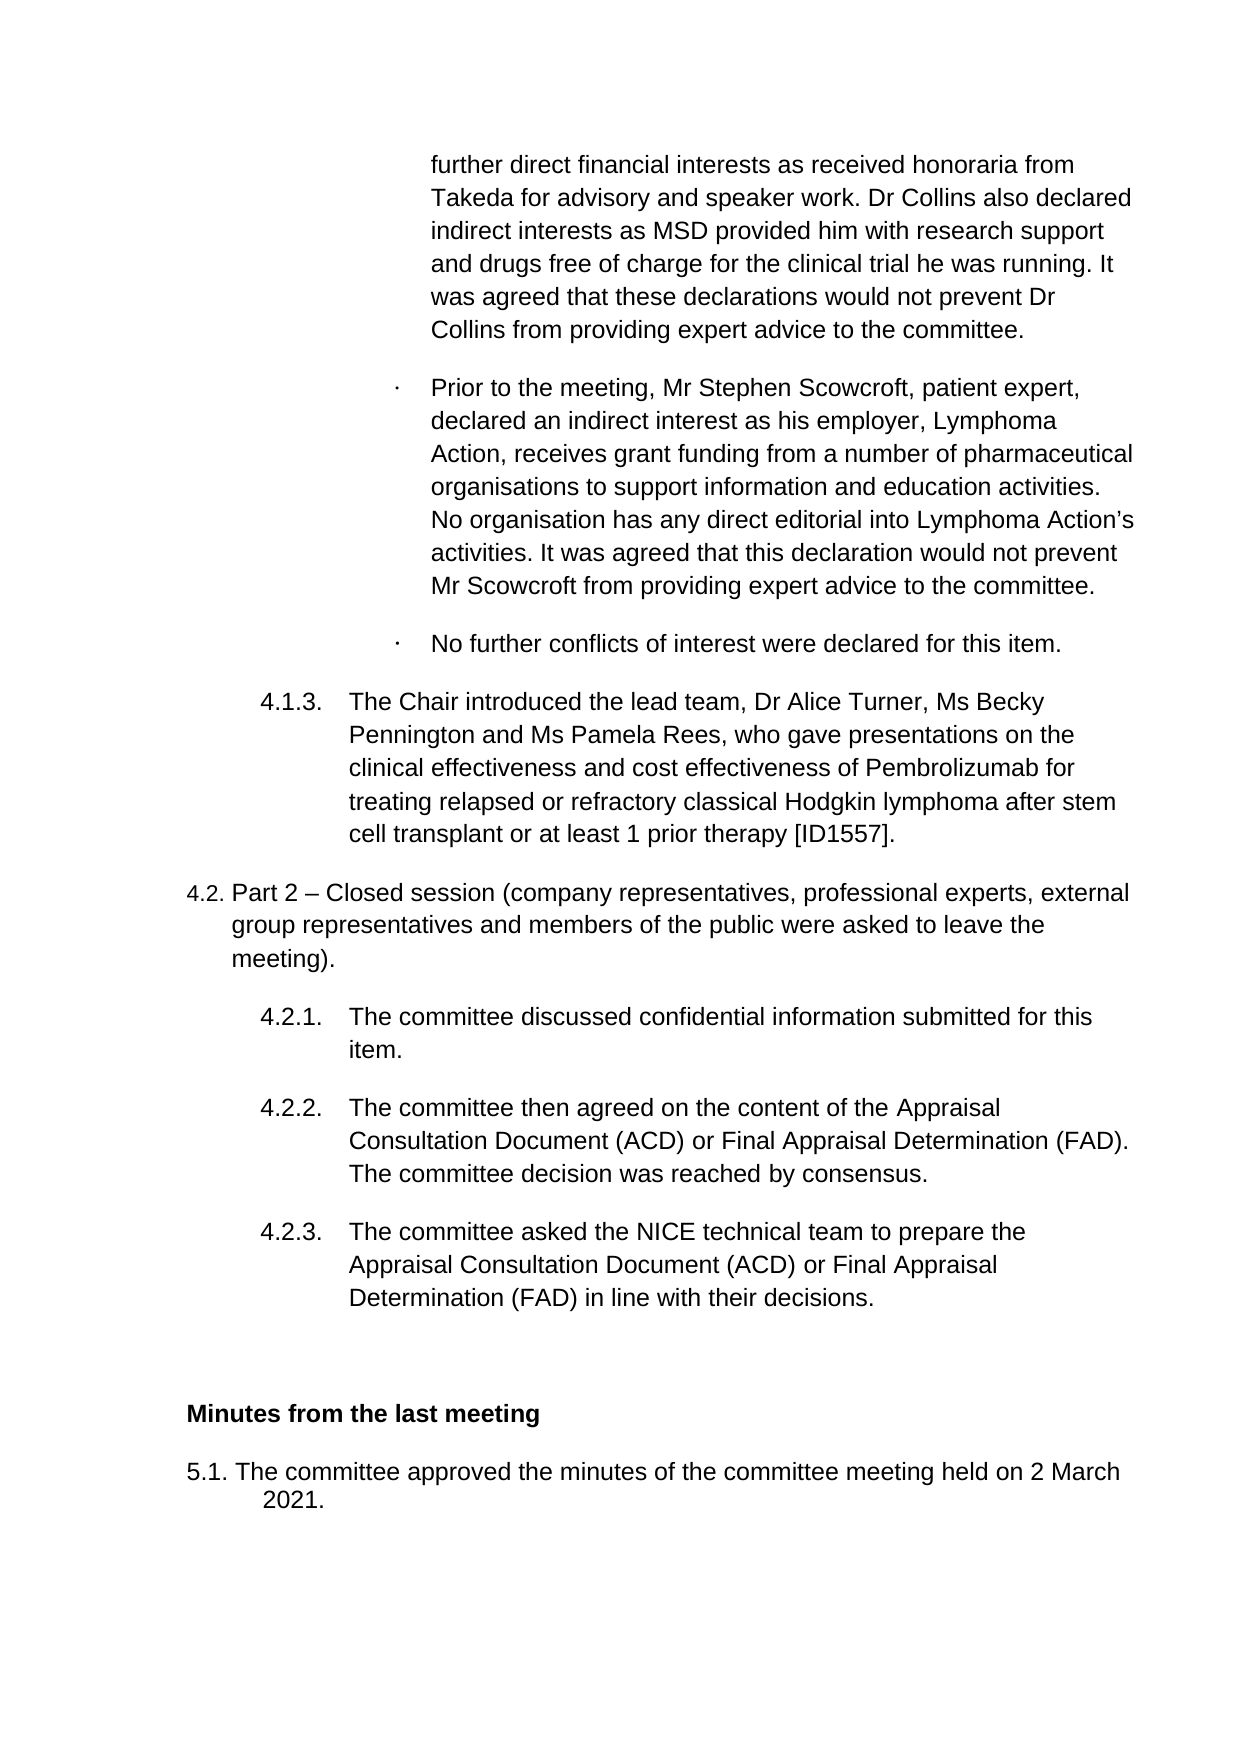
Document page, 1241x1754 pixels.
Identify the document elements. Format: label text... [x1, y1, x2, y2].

text The committee asked the NICE technical team to prepare the or Final Appraisal Determination (FAD) in line with their decisions. [260, 1217, 1137, 1311]
text The committee discussed confidential information submitted for this item. [260, 1002, 1137, 1063]
text The Chair introduced the lead team, Dr Alice Turner, Ms Becky Pennington and Ms Pamela Rees, who gave presentations on the clinical effectiveness and cost effectiveness of Pembrolizumab for treating relapsed or refractory classical Hodgkin lymphoma after stem cell transplant or at least 1 prior therapy [ID1557]. [260, 687, 1137, 848]
list 5.1. The committee approved the minutes of the committee meeting held on 2 March 2021. [186, 1457, 1137, 1514]
text Part 2 – Closed session (company representatives, professional experts, external group representatives and members of the public were asked to leave the meeting). [186, 877, 1137, 972]
list No further conflicts of interest were declared for this item. [393, 629, 1137, 658]
text The committee then agreed on the content of the or Final Appraisal Determination (FAD). The committee decision was reached [260, 1093, 1137, 1187]
list Minutes from the last meeting [186, 1399, 1137, 1427]
